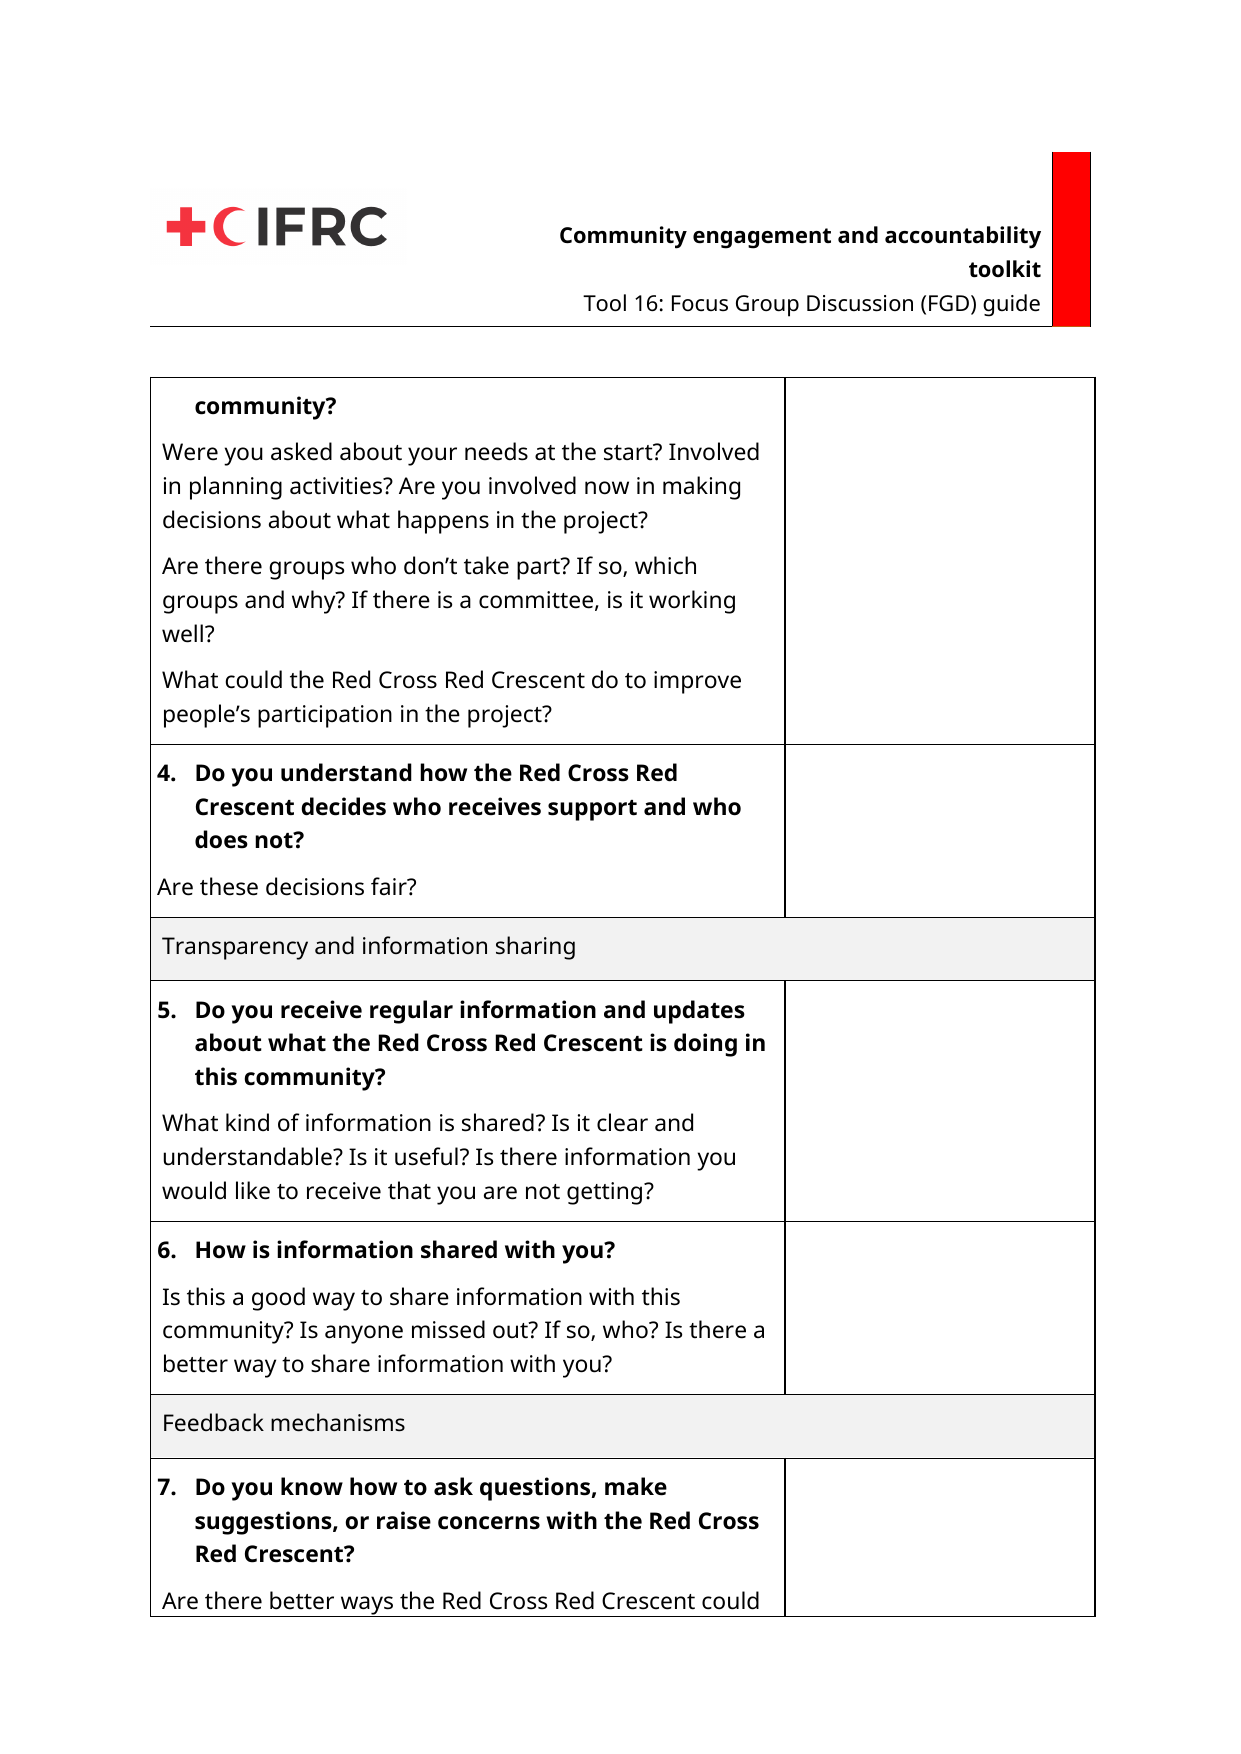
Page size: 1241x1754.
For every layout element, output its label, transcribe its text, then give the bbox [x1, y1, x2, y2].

table_cell [786, 378, 1094, 743]
table_cell Do you understand how the Red Cross Red Crescent decides who receives support and who does not? Are these decisions fair? [151, 745, 784, 917]
table_cell [786, 981, 1094, 1221]
table_cell [786, 1222, 1094, 1394]
table_cell Do you receive regular information and updates about what the Red Cross Red Crescent is doing in this community? What kind of information is shared? Is it clear and understandable? Is it useful? Is there information you would like to receive that you are not getting? [151, 981, 784, 1221]
table_cell [786, 745, 1094, 917]
table_cell Feedback mechanisms [151, 1395, 1094, 1457]
picture [150, 152, 444, 270]
table_cell [786, 1459, 1094, 1616]
table_cell How is information shared with you? Is this a good way to share information with this community? Is anyone missed out? If so, who? Is there a better way to share information with you? [151, 1222, 784, 1394]
table_cell Transparency and information sharing [151, 918, 1094, 980]
